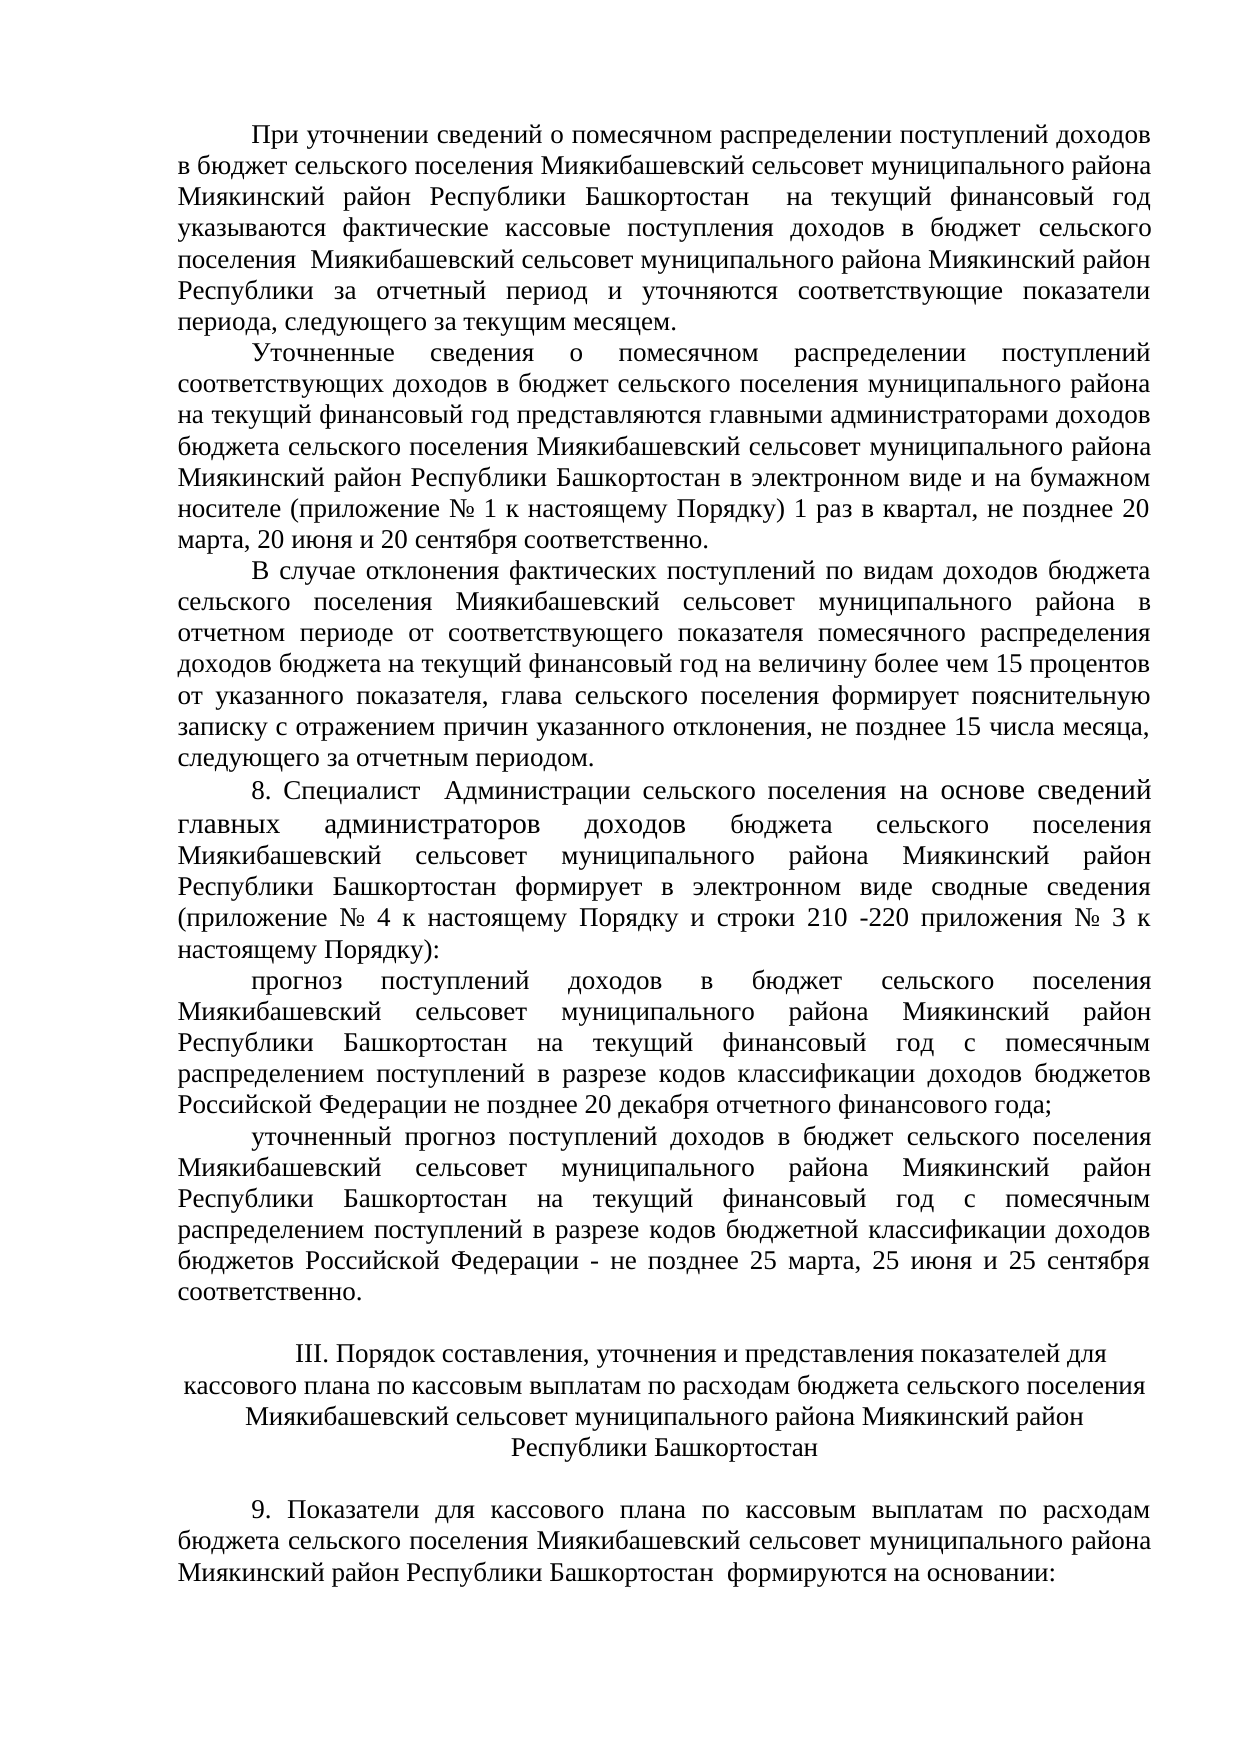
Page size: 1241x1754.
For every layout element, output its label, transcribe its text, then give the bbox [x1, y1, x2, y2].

text III. Порядок составления, уточнения и представления показателей для кассового плана по кассовым выплатам по расходам бюджета сельского поселения Миякибашевский сельсовет муниципального района Миякинский район Республики Башкортостан [177, 1338, 1152, 1462]
text При уточнении сведений о помесячном распределении поступлений доходов в бюджет сельского поселения Миякибашевский сельсовет муниципального района Миякинский район Республики Башкортостан на текущий финансовый год указываются фактические кассовые поступления доходов в бюджет сельского поселения Миякибашевский сельсовет муниципального района Миякинский район Республики за отчетный период и уточняются соответствующие показатели периода, следующего за текущим месяцем. [177, 118, 1152, 336]
text 9. Показатели для кассового плана по кассовым выплатам по расходам бюджета сельского поселения Миякибашевский сельсовет муниципального района Миякинский район Республики Башкортостан формируются на основании: [177, 1493, 1152, 1587]
text прогноз поступлений доходов в бюджет сельского поселения Миякибашевский сельсовет муниципального района Миякинский район Республики Башкортостан на текущий финансовый год с помесячным распределением поступлений в разрезе кодов классификации доходов бюджетов Российской Федерации не позднее 20 декабря отчетного финансового года; [177, 964, 1152, 1119]
text 8. Специалист Администрации сельского поселения на основе сведений главных администраторов доходов бюджета сельского поселения Миякибашевский сельсовет муниципального района Миякинский район Республики Башкортостан формирует в электронном виде сводные сведения (приложение № 4 к настоящему Порядку и строки 210 -220 приложения № 3 к настоящему Порядку): [177, 772, 1152, 964]
text В случае отклонения фактических поступлений по видам доходов бюджета сельского поселения Миякибашевский сельсовет муниципального района в отчетном периоде от соответствующего показателя помесячного распределения доходов бюджета на текущий финансовый год на величину более чем 15 процентов от указанного показателя, глава сельского поселения формирует пояснительную записку с отражением причин указанного отклонения, не позднее 15 числа месяца, следующего за отчетным периодом. [177, 554, 1152, 772]
text уточненный прогноз поступлений доходов в бюджет сельского поселения Миякибашевский сельсовет муниципального района Миякинский район Республики Башкортостан на текущий финансовый год с помесячным распределением поступлений в разрезе кодов бюджетной классификации доходов бюджетов Российской Федерации - не позднее 25 марта, 25 июня и 25 сентября соответственно. [177, 1119, 1152, 1306]
text Уточненные сведения о помесячном распределении поступлений соответствующих доходов в бюджет сельского поселения муниципального района на текущий финансовый год представляются главными администраторами доходов бюджета сельского поселения Миякибашевский сельсовет муниципального района Миякинский район Республики Башкортостан в электронном виде и на бумажном носителе (приложение № 1 к настоящему Порядку) 1 раз в квартал, не позднее 20 марта, 20 июня и 20 сентября соответственно. [177, 336, 1152, 554]
